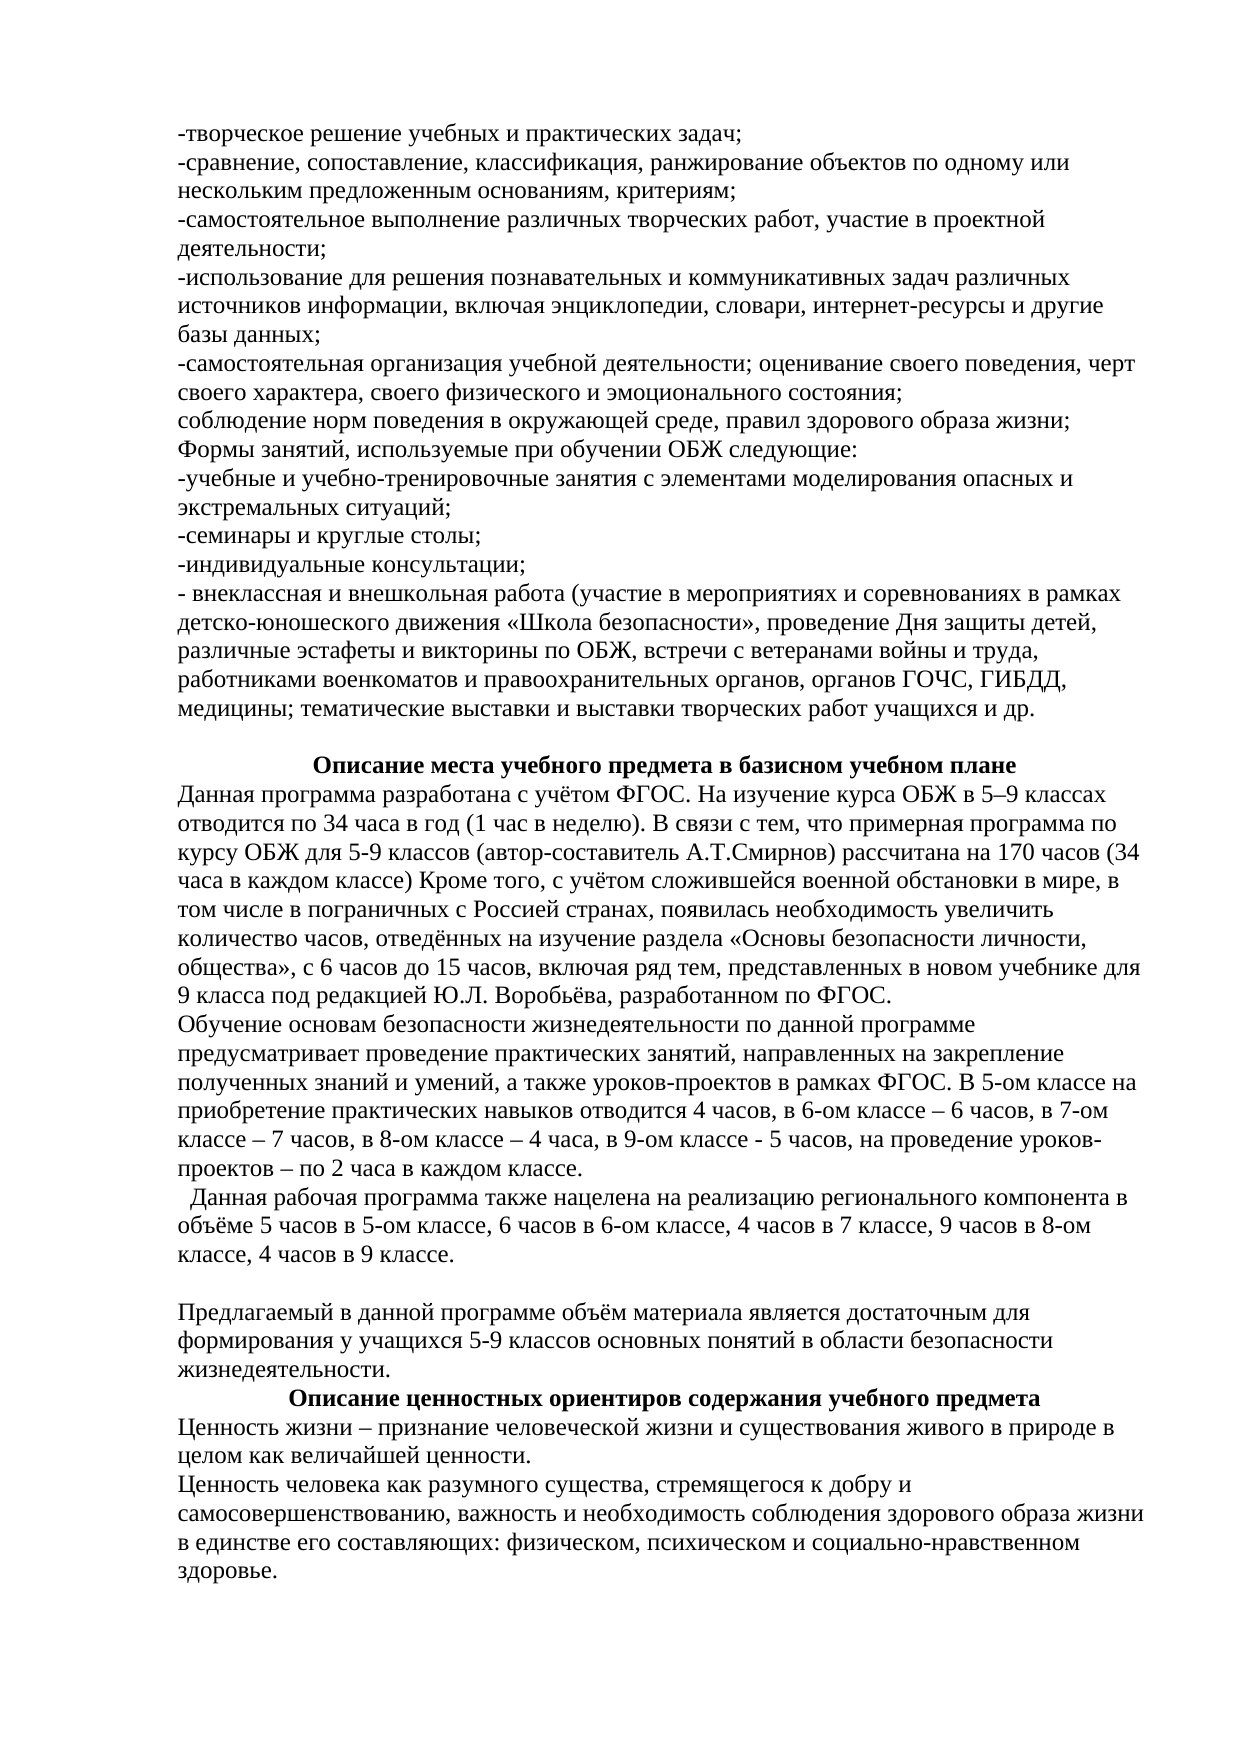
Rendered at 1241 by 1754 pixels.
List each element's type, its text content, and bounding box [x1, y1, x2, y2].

text -сравнение, сопоставление, классификация, ранжирование объектов по одному или нескольким предложенным основаниям, критериям; [177, 147, 1152, 204]
text Описание ценностных ориентиров содержания учебного предмета [177, 1383, 1152, 1412]
text Обучение основам безопасности жизнедеятельности по данной программе предусматривает проведение практических занятий, направленных на закрепление полученных знаний и умений, а также уроков-проектов в рамках ФГОС. В 5-ом классе на приобретение практических навыков отводится 4 часов, в 6-ом классе – 6 часов, в 7-ом классе – 7 часов, в 8-ом классе – 4 часа, в 9-ом классе - 5 часов, на проведение уроков-проектов – по 2 часа в каждом классе. [177, 1009, 1152, 1182]
text Данная программа разработана с учётом ФГОС. На изучение курса ОБЖ в 5–9 классах отводится по 34 часа в год (1 час в неделю). В связи с тем, что примерная программа по курсу ОБЖ для 5-9 классов (автор-составитель А.Т.Смирнов) рассчитана на 170 часов (34 часа в каждом классе) Кроме того, с учётом сложившейся военной обстановки в мире, в том числе в пограничных с Россией странах, появилась необходимость увеличить количество часов, отведённых на изучение раздела «Основы безопасности личности, общества», с 6 часов до 15 часов, включая ряд тем, представленных в новом учебнике для 9 класса под редакцией Ю.Л. Воробьёва, разработанном по ФГОС. [177, 779, 1152, 1009]
text -индивидуальные консультации; [177, 549, 1152, 578]
text Формы занятий, используемые при обучении ОБЖ следующие: [177, 434, 1152, 463]
text - внеклассная и внешкольная работа (участие в мероприятиях и соревнованиях в рамках детско-юношеского движения «Школа безопасности», проведение Дня защиты детей, различные эстафеты и викторины по ОБЖ, встречи с ветеранами войны и труда, работниками военкоматов и правоохранительных органов, органов ГОЧС, ГИБДД, медицины; тематические выставки и выставки творческих работ учащихся и др. [177, 578, 1152, 722]
text -творческое решение учебных и практических задач; [177, 118, 1152, 147]
text -самостоятельная организация учебной деятельности; оценивание своего поведения, черт своего характера, своего физического и эмоционального состояния; [177, 348, 1152, 406]
text Предлагаемый в данной программе объём материала является достаточным для формирования у учащихся 5-9 классов основных понятий в области безопасности жизнедеятельности. [177, 1297, 1152, 1383]
text -самостоятельное выполнение различных творческих работ, участие в проектной деятельности; [177, 204, 1152, 262]
text соблюдение норм поведения в окружающей среде, правил здорового образа жизни; [177, 406, 1152, 434]
text Данная рабочая программа также нацелена на реализацию регионального компонента в объёме 5 часов в 5-ом классе, 6 часов в 6-ом классе, 4 часов в 7 классе, 9 часов в 8-ом классе, 4 часов в 9 классе. [177, 1182, 1152, 1268]
text Ценность жизни – признание человеческой жизни и существования живого в природе в целом как величайшей ценности. [177, 1412, 1152, 1469]
text -учебные и учебно-тренировочные занятия с элементами моделирования опасных и экстремальных ситуаций; [177, 463, 1152, 521]
text -использование для решения познавательных и коммуникативных задач различных источников информации, включая энциклопедии, словари, интернет-ресурсы и другие базы данных; [177, 262, 1152, 348]
text Ценность человека как разумного существа, стремящегося к добру и самосовершенствованию, важность и необходимость соблюдения здорового образа жизни в единстве его составляющих: физическом, психическом и социально-нравственном здоровье. [177, 1469, 1152, 1584]
text -семинары и круглые столы; [177, 521, 1152, 549]
text Описание места учебного предмета в базисном учебном плане [177, 751, 1152, 779]
